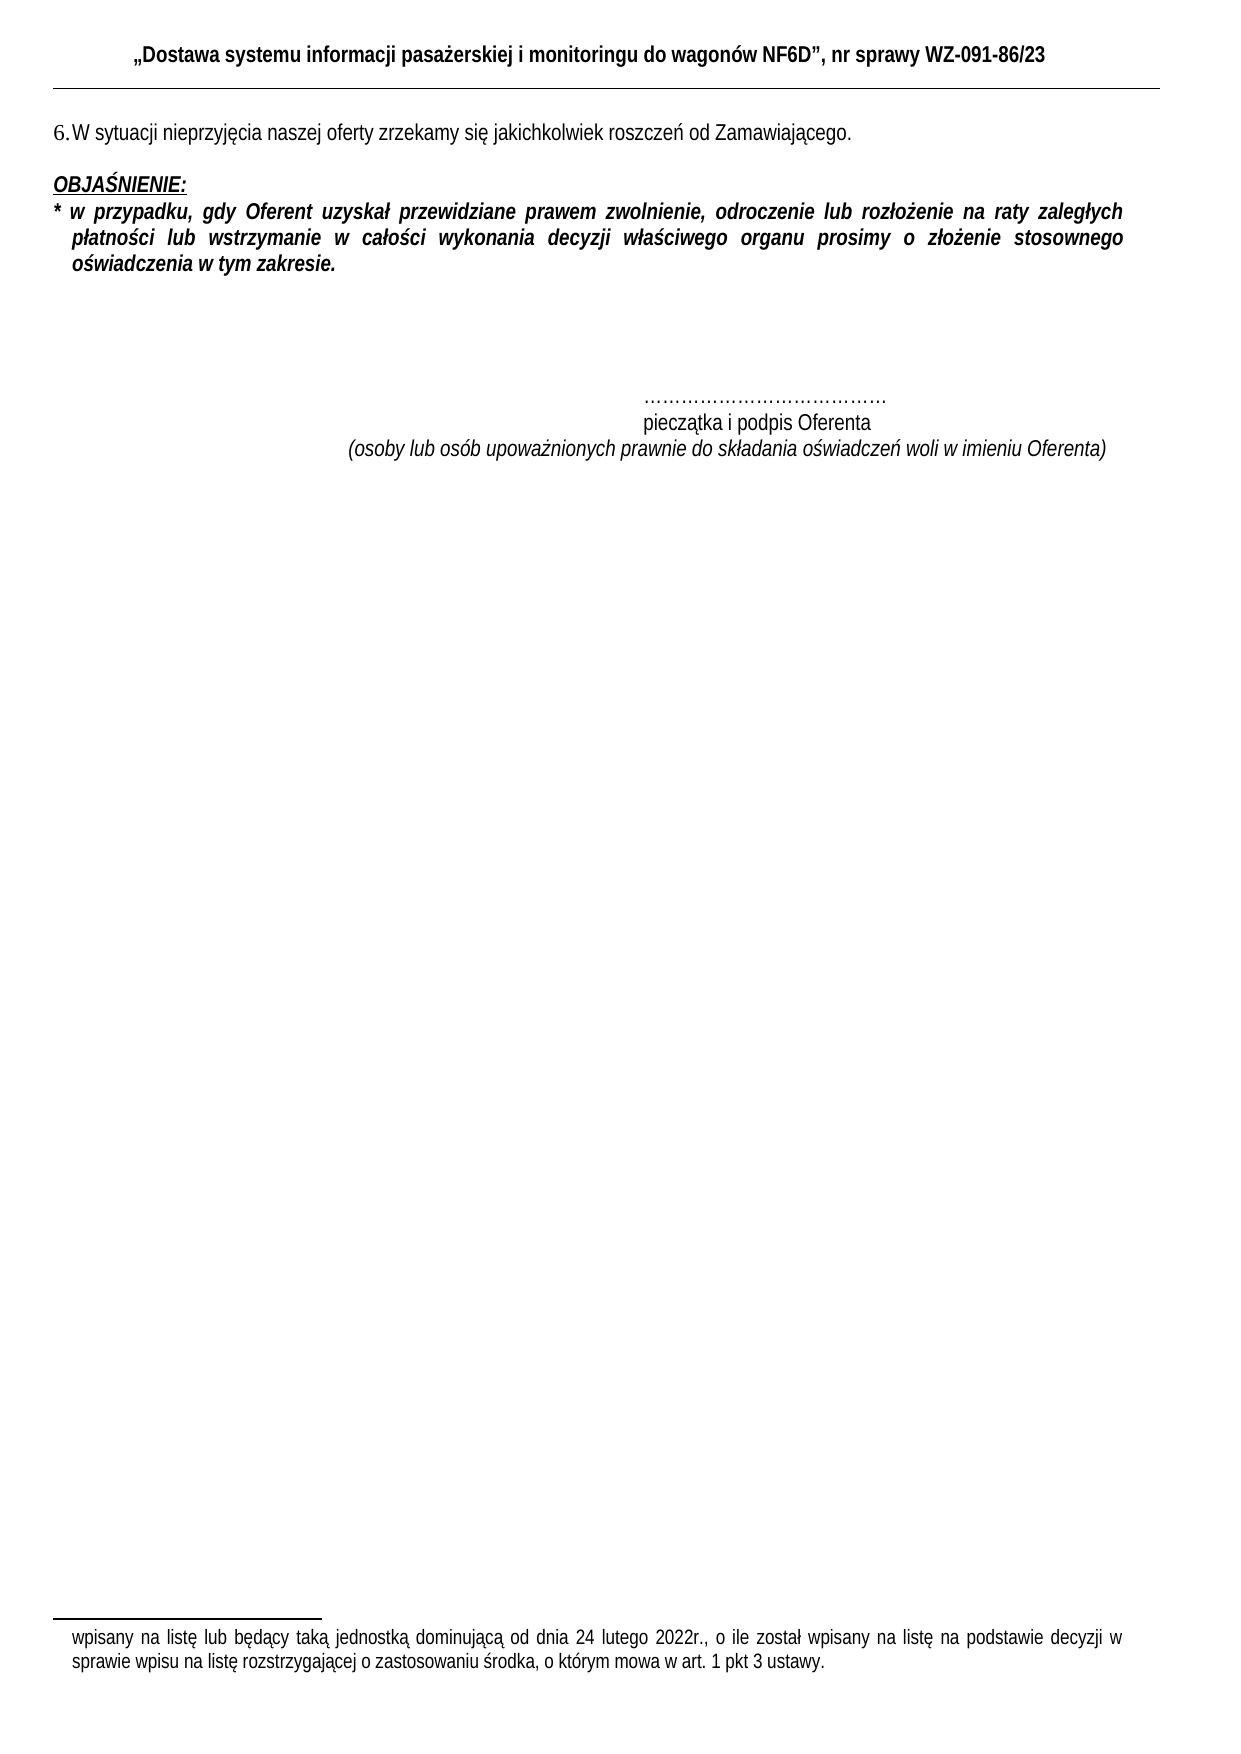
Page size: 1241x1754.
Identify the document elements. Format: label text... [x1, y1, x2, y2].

text pieczątka i podpis Oferenta [569, 408, 1125, 435]
text OBJAŚNIENIE: [53, 171, 1125, 198]
text * w przypadku, gdy Oferent uzyskał przewidziane prawem zwolnienie, odroczenie lub rozłożenie na raty zaległych płatności lub wstrzymanie w całości wykonania decyzji właściwego organu prosimy o złożenie stosownego oświadczenia w tym zakresie. [53, 198, 1125, 277]
text ………………………………… [569, 382, 1125, 408]
list W sytuacji nieprzyjęcia naszej oferty zrzekamy się jakichkolwiek roszczeń od Zamawiającego. [53, 118, 1125, 145]
text (osoby lub osób upoważnionych prawnie do składania oświadczeń woli w imieniu Oferenta) [274, 435, 1125, 461]
